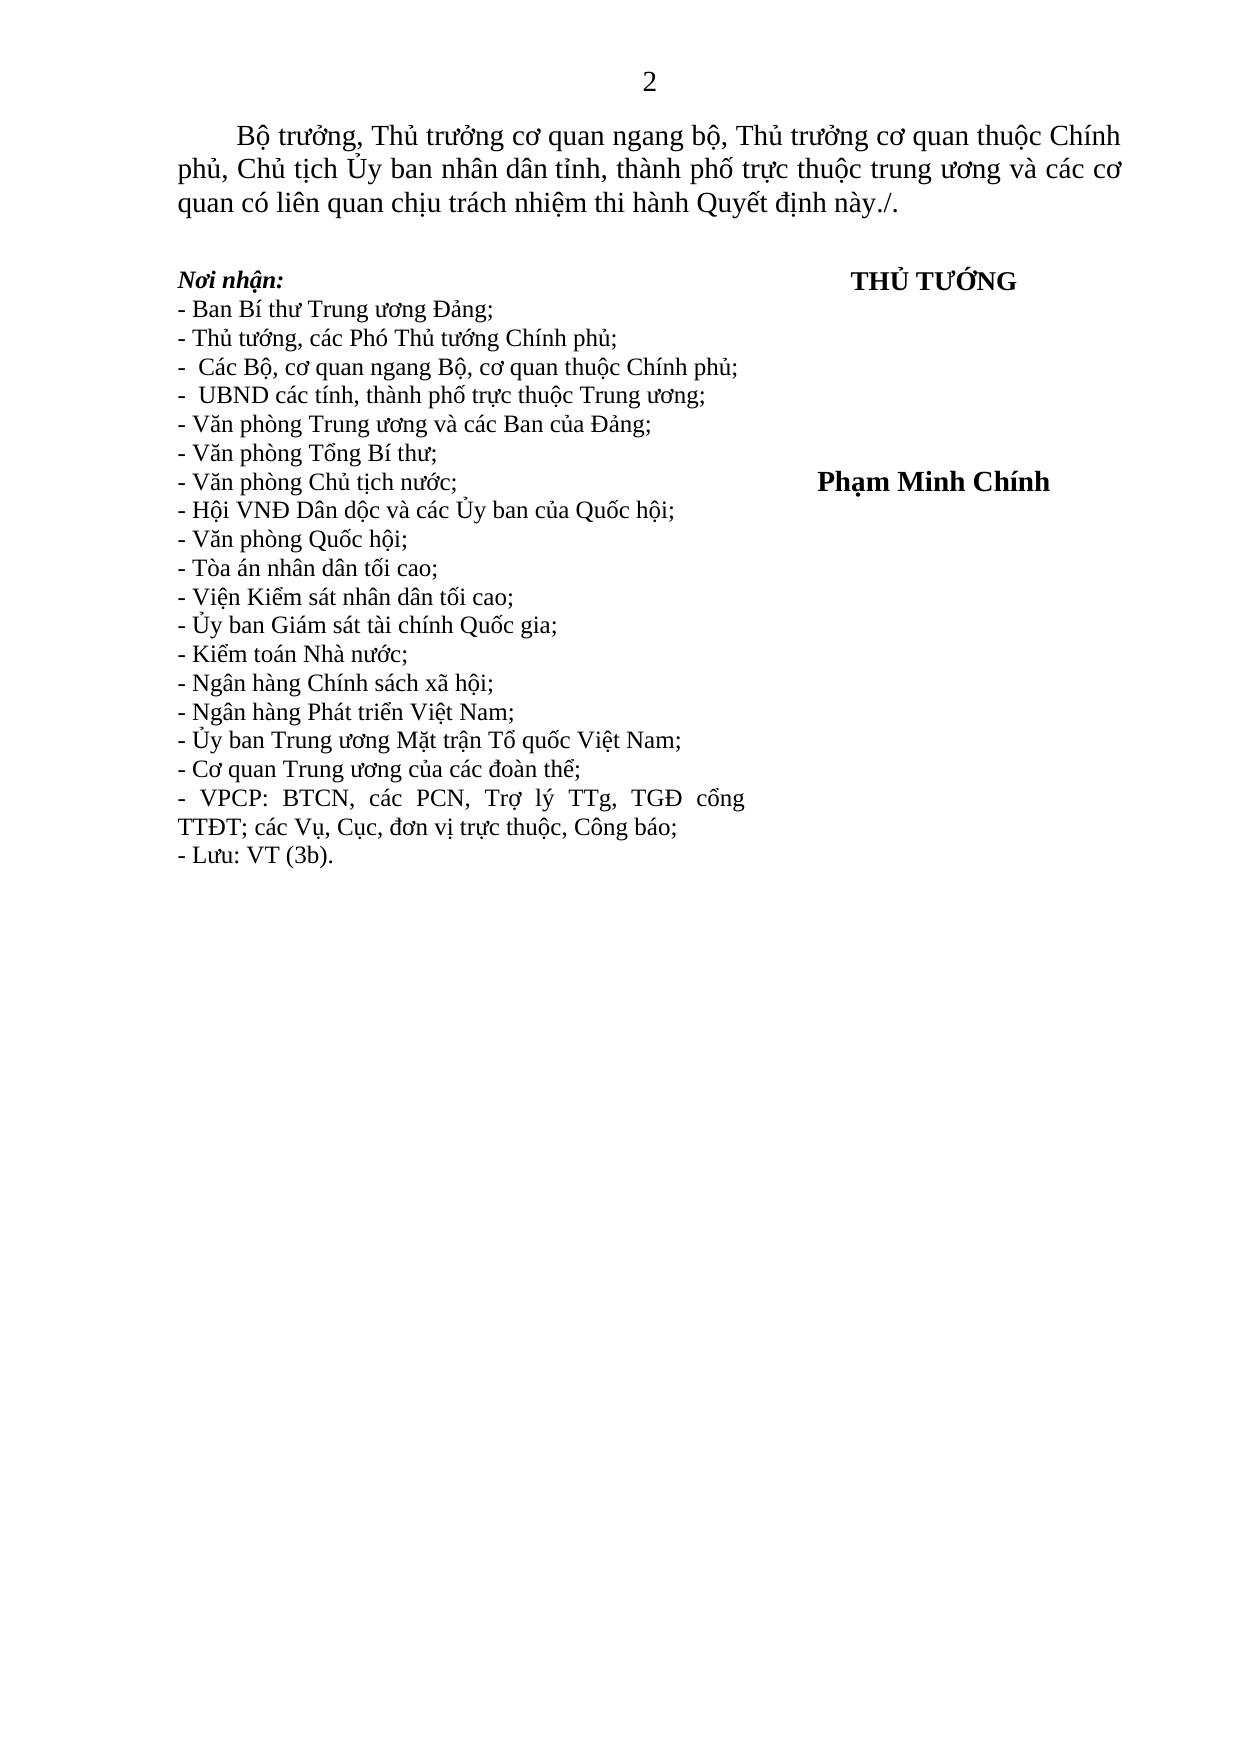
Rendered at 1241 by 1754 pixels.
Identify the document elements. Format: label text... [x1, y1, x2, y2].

table_header Nơi nhận: - Ban Bí thư Trung ương Đảng; - Thủ tướng, các Phó Thủ tướng Chính phủ; - Các Bộ, cơ quan ngang Bộ, cơ quan thuộc Chính phủ; - UBND các tính, thành phố trực thuộc Trung ương; - Văn phòng Trung ương và các Ban của Đảng; - Văn phòng Tổng Bí thư; - Văn phòng Chủ tịch nước; - Hội VNĐ Dân dộc và các Ủy ban của Quốc hội; - Văn phòng Quốc hội; - Tòa án nhân dân tối cao; - Viện Kiểm sát nhân dân tối cao; - Ủy ban Giám sát tài chính Quốc gia; - Kiểm toán Nhà nước; - Ngân hàng Chính sách xã hội; - Ngân hàng Phát triển Việt Nam; - Ủy ban Trung ương Mặt trận Tổ quốc Việt Nam; - Cơ quan Trung ương của các đoàn thể; - VPCP: BTCN, các PCN, Trợ lý TTg, TGĐ cổng TTĐT; các Vụ, Cục, đơn vị trực thuộc, Công báo; - Lưu: VT (3b). [166, 265, 757, 989]
text Bộ trưởng, Thủ trưởng cơ quan ngang bộ, Thủ trưởng cơ quan thuộc Chính phủ, Chủ tịch Ủy ban nhân dân tỉnh, thành phố trực thuộc trung ương và các cơ quan có liên quan chịu trách nhiệm thi hành Quyết định này./. [177, 118, 1122, 219]
table_header THỦ TƯỚNG Phạm Minh Chính [757, 265, 1111, 989]
